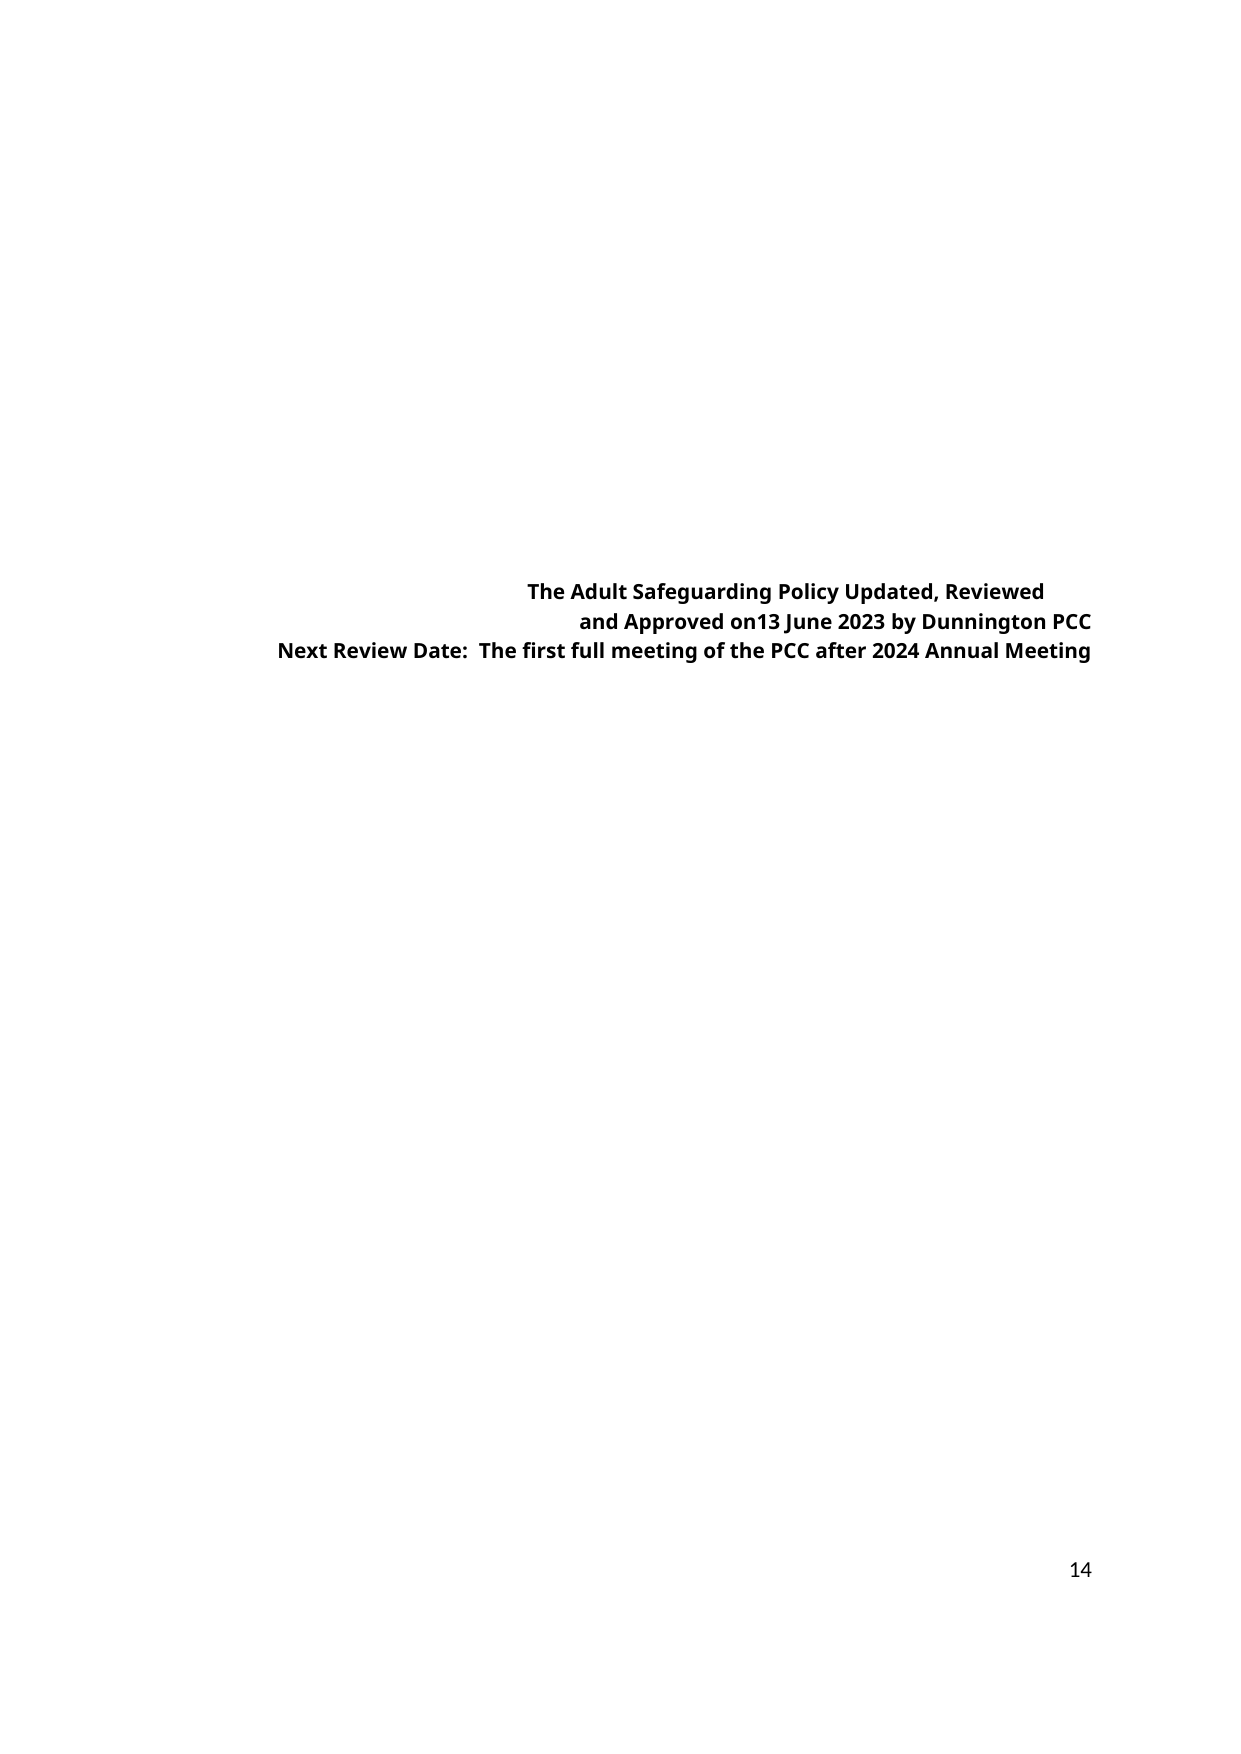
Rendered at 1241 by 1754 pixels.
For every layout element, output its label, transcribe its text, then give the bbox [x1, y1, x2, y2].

text and Approved on13 June 2023 by Dunnington PCC Next Review Date: The first full meeting of the PCC after 2024 Annual Meeting [152, 607, 1092, 665]
text The Adult Safeguarding Policy Updated, Reviewed [527, 577, 1092, 606]
